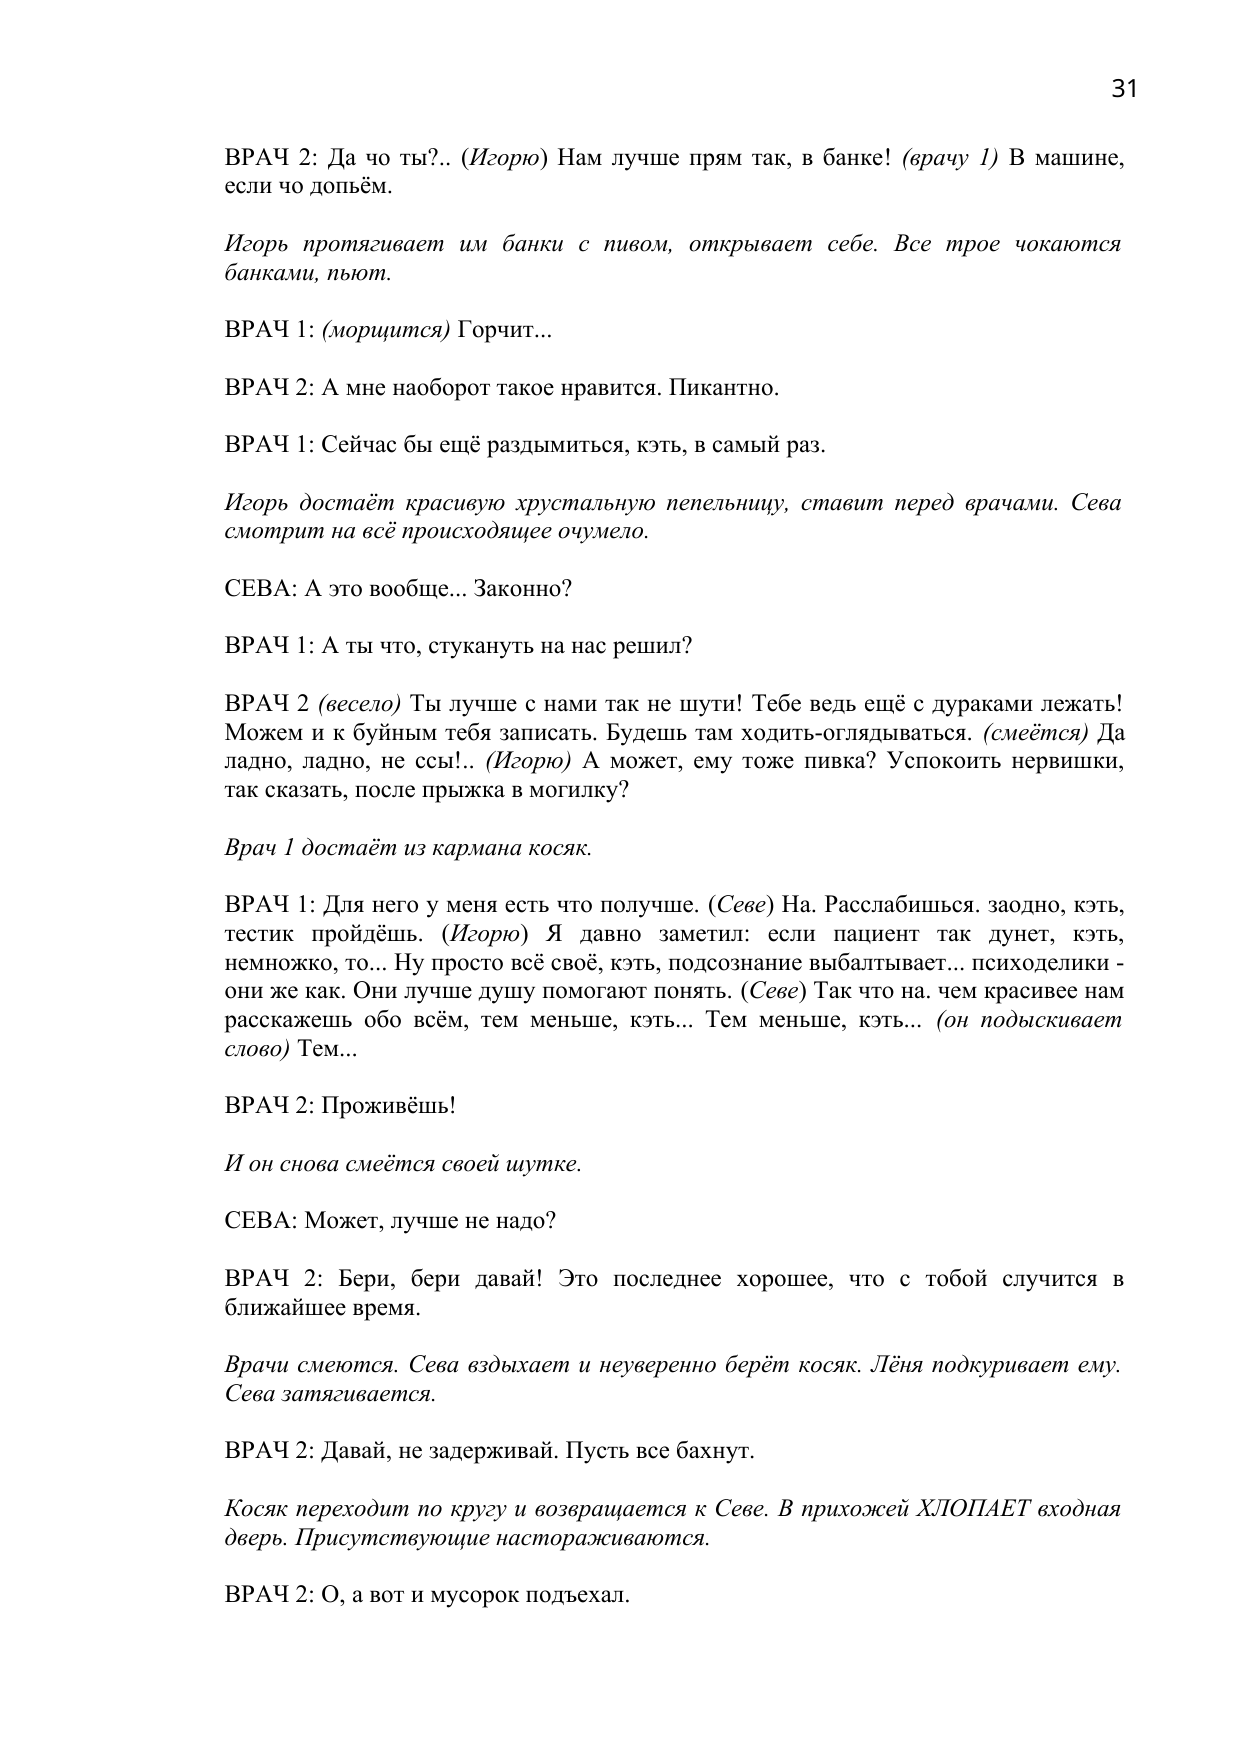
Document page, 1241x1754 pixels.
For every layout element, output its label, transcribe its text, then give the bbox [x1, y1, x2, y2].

text Врач 1 достаёт из кармана косяк. [224, 832, 1125, 860]
text ВРАЧ 1: Сейчас бы ещё раздымиться, кэть, в самый раз. [224, 429, 1125, 458]
text врач 2: Давай, не задерживай. Пусть все бахнут. [224, 1435, 1125, 1464]
text СЕВА: А это вообще... Законно? [224, 573, 1125, 602]
text ВРАЧ 1: А ты что, стукануть на нас решил? [224, 630, 1125, 659]
text врач 2: О, а вот и мусорок подъехал. [224, 1579, 1125, 1608]
text Игорь достаёт красивую хрустальную пепельницу, ставит перед врачами. Сева смотрит на всё происходящее очумело. [224, 487, 1125, 544]
text И он снова смеётся своей шутке. [224, 1148, 1125, 1177]
text ВРАЧ 2: А мне наоборот такое нравится. Пикантно. [224, 372, 1125, 400]
text врач 2: Проживёшь! [224, 1090, 1125, 1119]
text Врачи смеются. Сева вздыхает и неуверенно берёт косяк. Лёня подкуривает ему. Сева затягивается. [224, 1349, 1125, 1407]
text ВРАЧ 2 (весело) Ты лучше с нами так не шути! Тебе ведь ещё с дураками лежать! Можем и к буйным тебя записать. Будешь там ходить-оглядываться. (смеётся) Да ладно, ладно, не ссы!.. (Игорю) А может, ему тоже пивка? Успокоить нервишки, так сказать, после прыжка в могилку? [224, 688, 1125, 803]
text ВРАЧ 1: (морщится) Горчит... [224, 314, 1125, 343]
text Врач 2: Бери, бери давай! Это последнее хорошее, что с тобой случится в ближайшее время. [224, 1263, 1125, 1320]
text ВРАЧ 2: Да чо ты?.. (Игорю) Нам лучше прям так, в банке! (врачу 1) В машине, если чо допьём. [224, 142, 1125, 199]
text СЕВА: Может, лучше не надо? [224, 1205, 1125, 1234]
text ВРАЧ 1: Для него у меня есть что получше. (Севе) На. Расслабишься. заодно, кэть, тестик пройдёшь. (Игорю) Я давно заметил: если пациент так дунет, кэть, немножко, то... Ну просто всё своё, кэть, подсознание выбалтывает... психоделики - они же как. Они лучше душу помогают понять. (Севе) Так что на. чем красивее нам расскажешь обо всём, тем меньше, кэть... Тем меньше, кэть... (он подыскивает слово) Тем... [224, 889, 1125, 1062]
text Игорь протягивает им банки с пивом, открывает себе. Все трое чокаются банками, пьют. [224, 228, 1125, 285]
text Косяк переходит по кругу и возвращается к Севе. В прихожей ХЛОПАЕТ входная дверь. Присутствующие настораживаются. [224, 1493, 1125, 1550]
